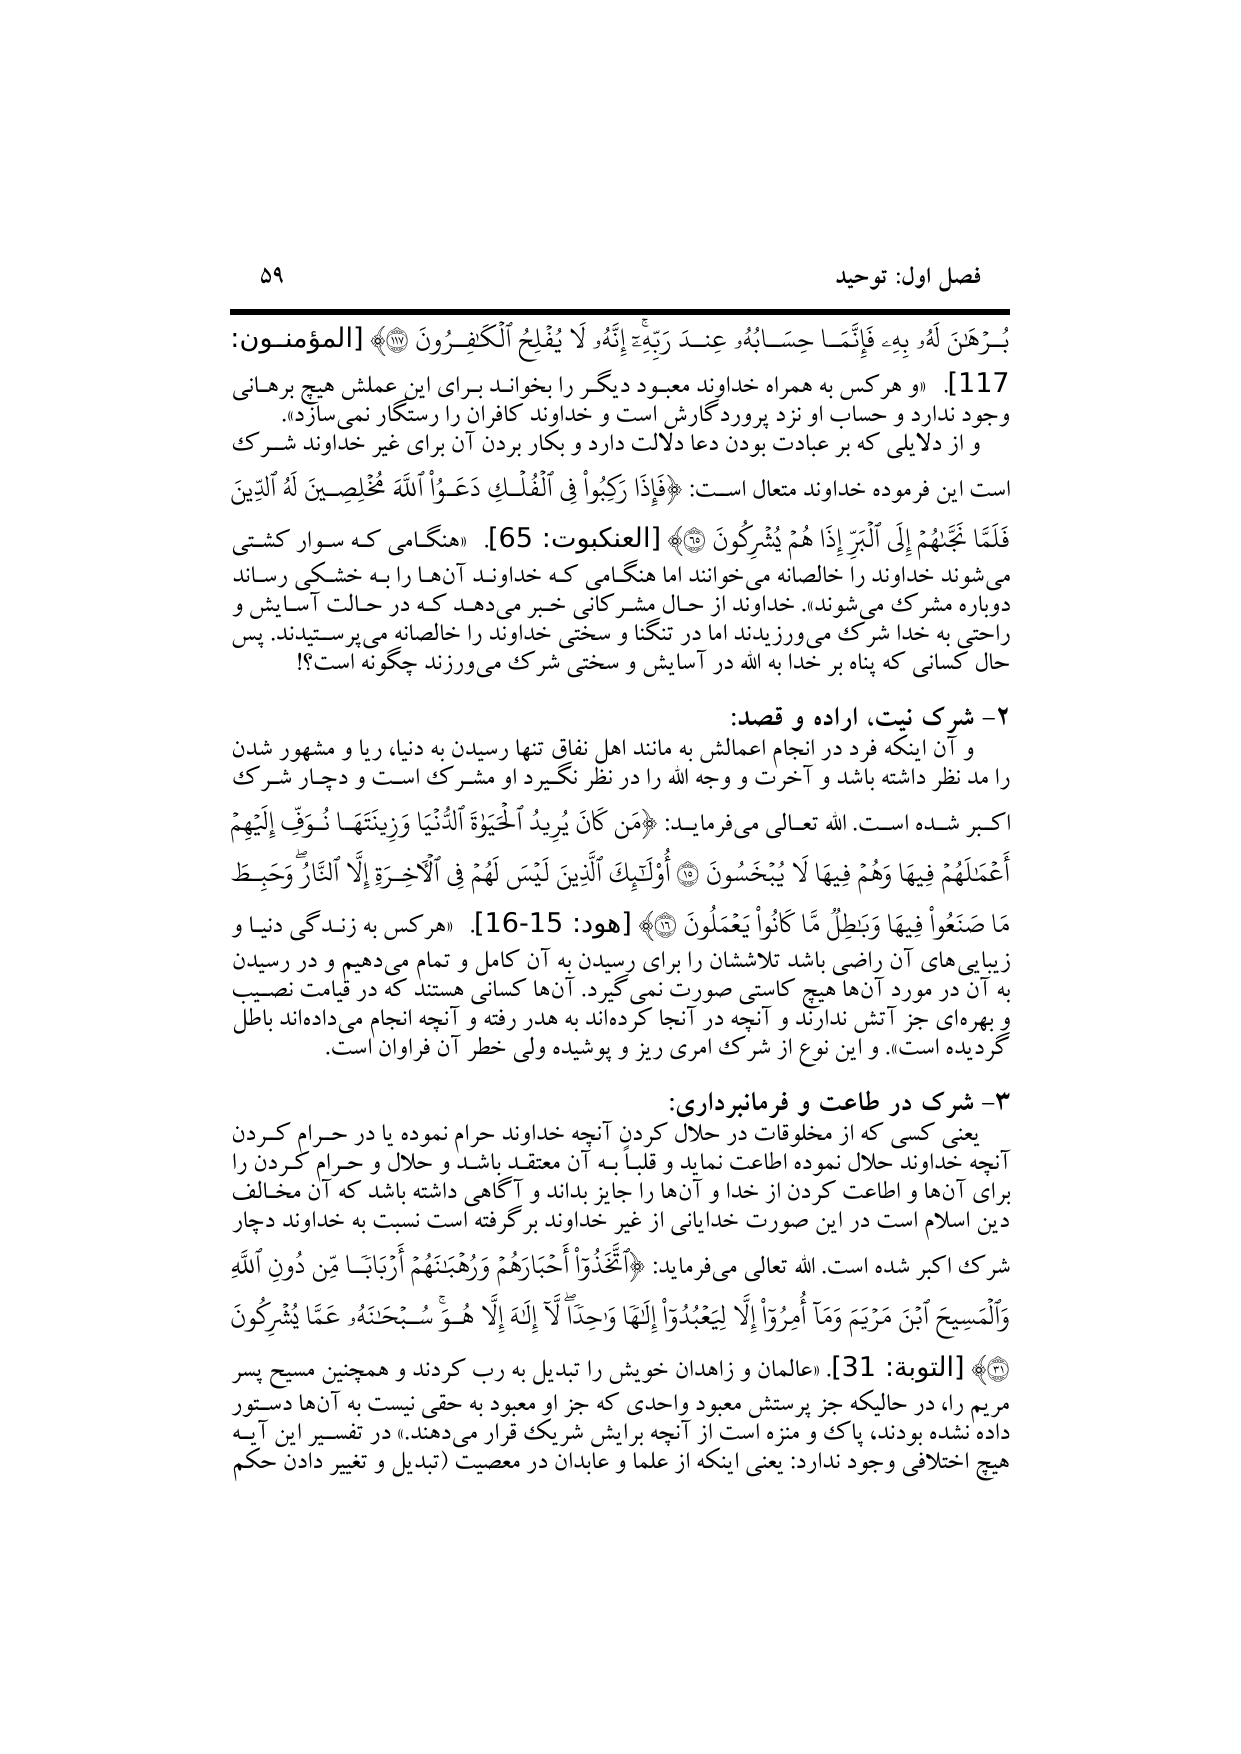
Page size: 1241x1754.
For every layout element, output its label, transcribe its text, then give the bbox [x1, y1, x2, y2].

text و از دلايلي كه بر عبادت بودن دعا دلالت دارد و بكار بردن آن براي غير خداوند شرك است اين فرموده خداوند متعال است: ﴿فَإِذَا رَكِبُواْ فِي ٱلۡفُلۡكِ دَعَوُاْ ٱللَّهَ مُخۡلِصِينَ لَهُ ٱلدِّينَ فَلَمَّا نَجَّىٰهُمۡ إِلَى ٱلۡبَرِّ إِذَا هُمۡ يُشۡرِكُونَ ٦٥﴾ [العنکبوت: 65]. «هنگامي كه سوار كشتي مي‌شوند خداوند را خالصانه مي‌خوانند اما هنگامي كه خداوند آن‌ها را به خشكي رساند دوباره مشرك مي‌شوند». خداوند از حال مشركاني خبر مي‌دهد كه در حالت آسايش و راحتي به خدا شرك مي‌ورزيدند اما در تنگنا و سختي خداوند را خالصانه مي‌پرستيدند. پس حال كساني كه پناه بر خدا به الله در آسايش و سختي شرك مي‌ورزند چگونه است؟! [230, 433, 1010, 681]
text 2- شرك نيت، اراده و قصد: [230, 706, 1010, 738]
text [230, 1123, 1010, 1481]
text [230, 314, 1010, 433]
text و آن اينكه فرد در انجام اعمالش به مانند اهل نفاق تنها رسيدن به دنيا، ريا و مشهور شدن را مد نظر داشته باشد و آخرت و وجه الله را در نظر نگيرد او مشرك است و دچار شرك اكبر شده است. الله تعالي مي‌فرمايد: ﴿مَن كَانَ يُرِيدُ ٱلۡحَيَوٰةَ ٱلدُّنۡيَا وَزِينَتَهَا نُوَفِّ إِلَيۡهِمۡ أَعۡمَٰلَهُمۡ فِيهَا وَهُمۡ فِيهَا لَا يُبۡخَسُونَ ١٥ أُوْلَٰٓئِكَ ٱلَّذِينَ لَيۡسَ لَهُمۡ فِي ٱلۡأٓخِرَةِ إِلَّا ٱلنَّارُۖ وَحَبِطَ مَا صَنَعُواْ فِيهَا وَبَٰطِلٞ مَّا كَانُواْ يَعۡمَلُونَ ١٦﴾ [هود: 15-16]. «هركس به زندگي دنيا و زيبايي‌هاي آن راضي باشد تلاششان را براي رسيدن به آن كامل و تمام مي‌دهيم و در رسيدن به آن در مورد آن‌ها هيچ كاستي صورت نمي‌گيرد. آن‌ها كساني هستند كه در قيامت نصيب و بهره‌اي جز آتش ندارند و آنچه در آنجا كرده‌اند به هدر رفته و آنچه انجام مي‌داده‌اند باطل گرديده است». و اين نوع از شرك امري ريز و پوشيده ولي خطر آن فراوان است. [230, 738, 1010, 1066]
text 3- شرك در طاعت و فرمانبرداري: [230, 1091, 1010, 1123]
